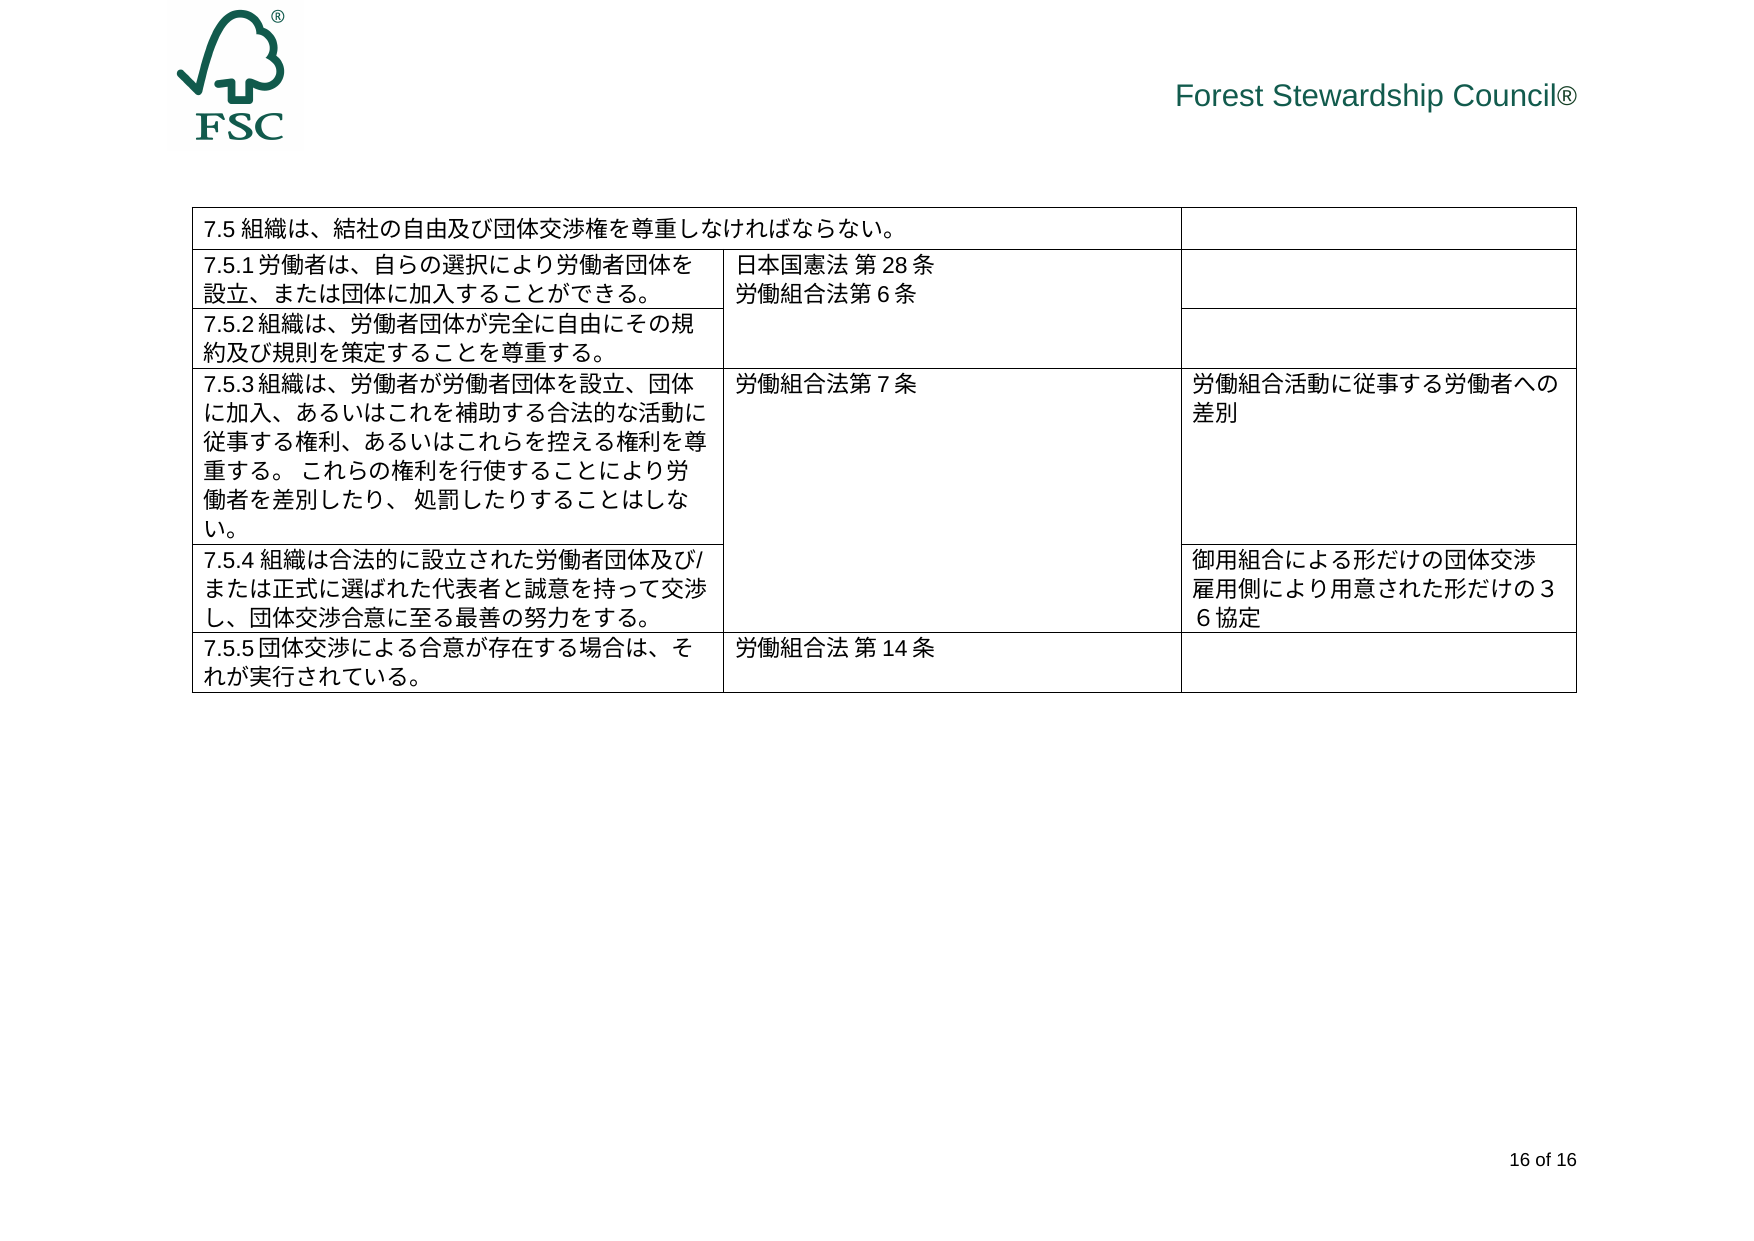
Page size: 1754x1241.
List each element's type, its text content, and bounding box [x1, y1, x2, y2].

table_cell [1182, 633, 1576, 692]
table_cell 労働組合法 第14条 [724, 633, 1181, 692]
table_cell 7.5.1労働者は、自らの選択により労働者団体を設立、または団体に加入することができる。 [193, 250, 723, 308]
table_cell 労働組合活動に従事する労働者への差別 [1182, 369, 1576, 544]
table_cell 7.5.4 組織は合法的に設立された労働者団体及び/または正式に選ばれた代表者と誠意を持って交渉し、団体交渉合意に至る最善の努力をする。 [193, 545, 723, 632]
table_cell 7.5.5団体交渉による合意が存在する場合は、それが実行されている。 [193, 633, 723, 692]
table_cell 7.5 組織は、結社の自由及び団体交渉権を尊重しなければならない。 [193, 208, 1181, 249]
table_cell [1182, 250, 1576, 308]
picture [167, 0, 305, 151]
table_cell 7.5.2組織は、労働者団体が完全に自由にその規約及び規則を策定することを尊重する。 [193, 309, 723, 368]
table_cell 7.5.3組織は、労働者が労働者団体を設立、団体に加入、あるいはこれを補助する合法的な活動に従事する権利、あるいはこれらを控える権利を尊重する。 これらの権利を行使することにより労働者を差別したり、 処罰したりすることはしない。 [193, 369, 723, 544]
table_cell [1182, 208, 1576, 249]
table_cell [1182, 309, 1576, 368]
table_cell 御用組合による形だけの団体交渉 雇用側により用意された形だけの３６協定 [1182, 545, 1576, 632]
table_cell 日本国憲法 第28条 労働組合法第6条 [724, 250, 1181, 368]
table_cell 労働組合法第7条 [724, 369, 1181, 632]
